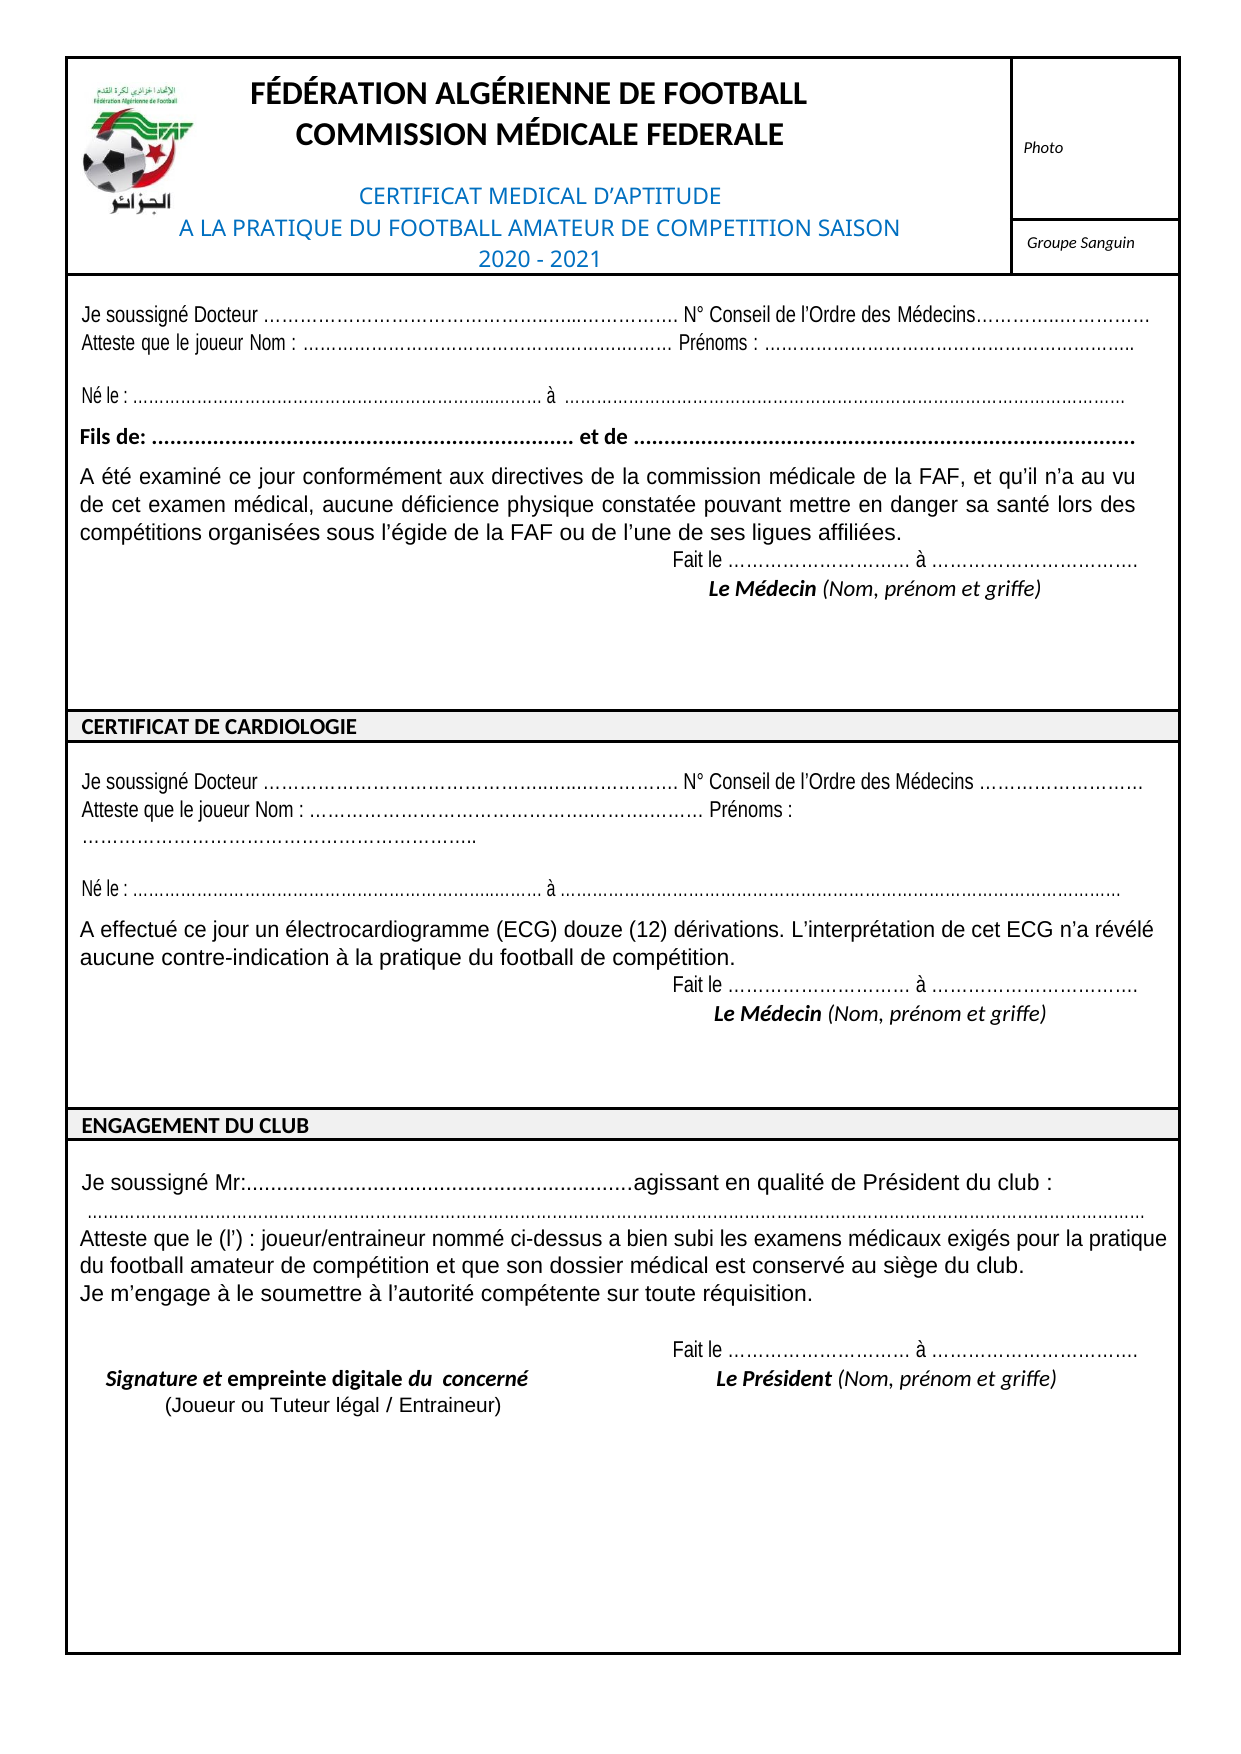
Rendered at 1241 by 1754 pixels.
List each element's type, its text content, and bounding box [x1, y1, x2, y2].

table_header Photo [1013, 59, 1178, 217]
table_cell ENGAGEMENT DU CLUB [68, 1110, 1178, 1138]
table_cell Je soussigné Docteur ………………………………………..…...……………. N° Conseil de l’Ordre des Médecins…………..…………… Atteste que le joueur Nom : ……………………………………….……….……… Prénoms : ……………………………………………………….. Né le : …………………………………………………………..……… à …………………………………………………………………………………………… Fils de: ..................................................................... et de .................................................................................. A été examiné ce jour conformément aux directives de la commission médicale de la FAF, et qu’il n’a au vu de cet examen médical, aucune déficience physique constatée pouvant mettre en danger sa santé lors des compétitions organisées sous l’égide de la FAF ou de l’une de ses ligues affiliées. Fait le ………………………… à ……………………………. Le Médecin (Nom, prénom et griffe) [68, 276, 1178, 709]
table_cell CERTIFICAT DE CARDIOLOGIE [68, 712, 1178, 740]
table_header FÉDÉRATION ALGÉRIENNE DE FOOTBALL COMMISSION MÉDICALE FEDERALE [68, 59, 1010, 162]
table_cell Groupe Sanguin [1013, 221, 1178, 273]
table_cell CERTIFICAT MEDICAL D’APTITUDE A LA PRATIQUE DU FOOTBALL AMATEUR DE COMPETITION SAISON 2020 - 2021 [68, 162, 1010, 273]
table_cell Je soussigné Mr: agissant en qualité de Président du club : ……………………………………………………………………………………………………………………………………………………………………………… Atteste que le (l’) : joueur/entraineur nommé ci-dessus a bien subi les examens médicaux exigés pour la pratique du football amateur de compétition et que son dossier médical est conservé au siège du club. Je m’engage à le soumettre à l’autorité compétente sur toute réquisition. Fait le ………………………… à ……………………………. Signature et empreinte digitale du concerné Le Président (Nom, prénom et griffe) (Joueur ou Tuteur légal / Entraineur) [68, 1141, 1178, 1652]
table_cell Je soussigné Docteur ………………………………………..…...……………. N° Conseil de l’Ordre des Médecins ……………………… Atteste que le joueur Nom : ……………………………………….……….……… Prénoms : ……………………………………………………….. Né le : …………………………………………………………..……… à …………………………………………………………………………………………… A effectué ce jour un électrocardiogramme (ECG) douze (12) dérivations. L’interprétation de cet ECG n’a révélé aucune contre-indication à la pratique du football de compétition. Fait le ………………………… à ……………………………. Le Médecin (Nom, prénom et griffe) [68, 743, 1178, 1107]
